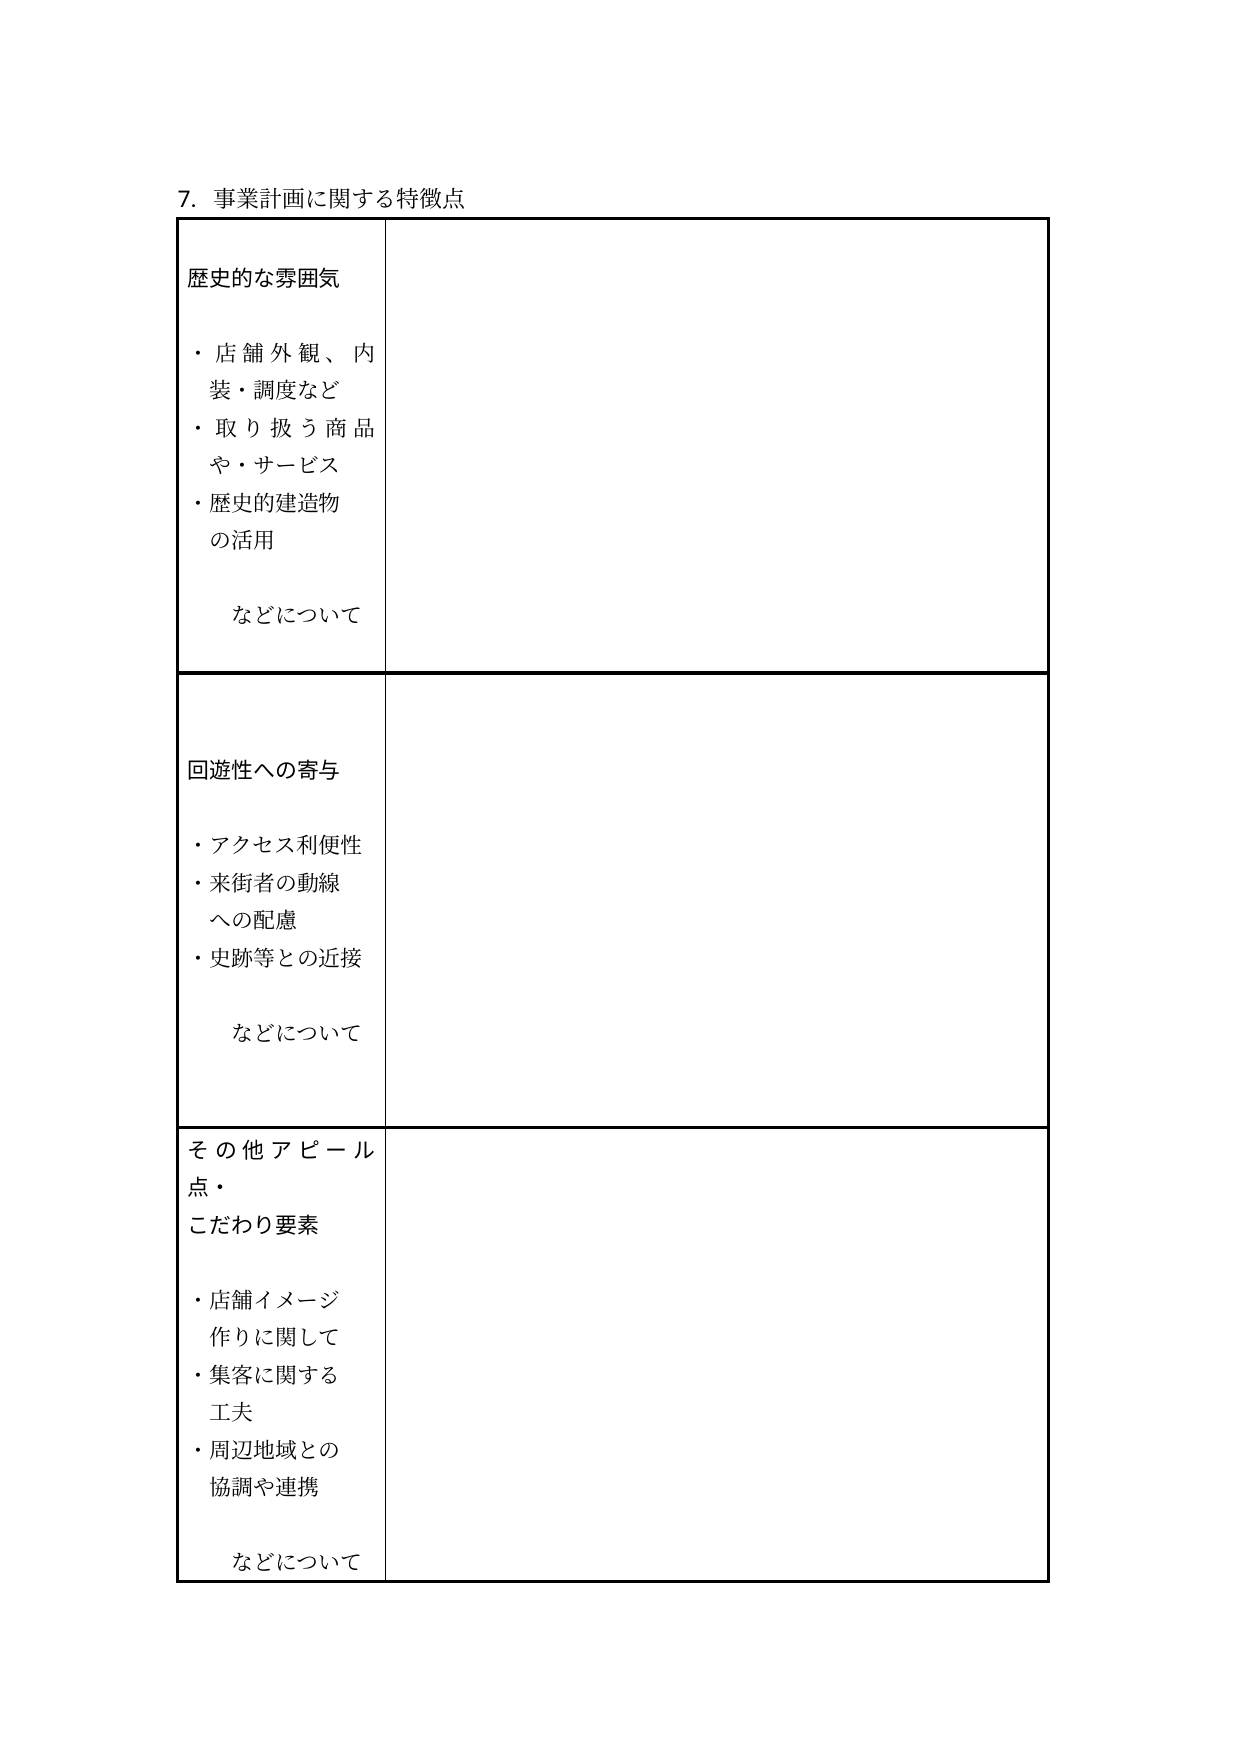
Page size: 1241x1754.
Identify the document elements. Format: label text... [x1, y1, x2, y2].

text 7．事業計画に関する特徴点 [177, 179, 1063, 217]
table_cell 回遊性への寄与 ・アクセス利便性 ・来街者の動線 への配慮 ・史跡等との近接 などについて [179, 675, 385, 1126]
table_header [386, 220, 1047, 671]
table_cell その他アピール点・ こだわり要素 ・店舗イメージ 作りに関して ・集客に関する 工夫 ・周辺地域との 協調や連携 などについて [179, 1129, 385, 1580]
table_header 歴史的な雰囲気 ・店舗外観、内装・調度など ・取り扱う商品や・サービス ・歴史的建造物 の活用 などについて [179, 220, 385, 671]
table_cell [386, 675, 1047, 1126]
table_cell [386, 1129, 1047, 1580]
